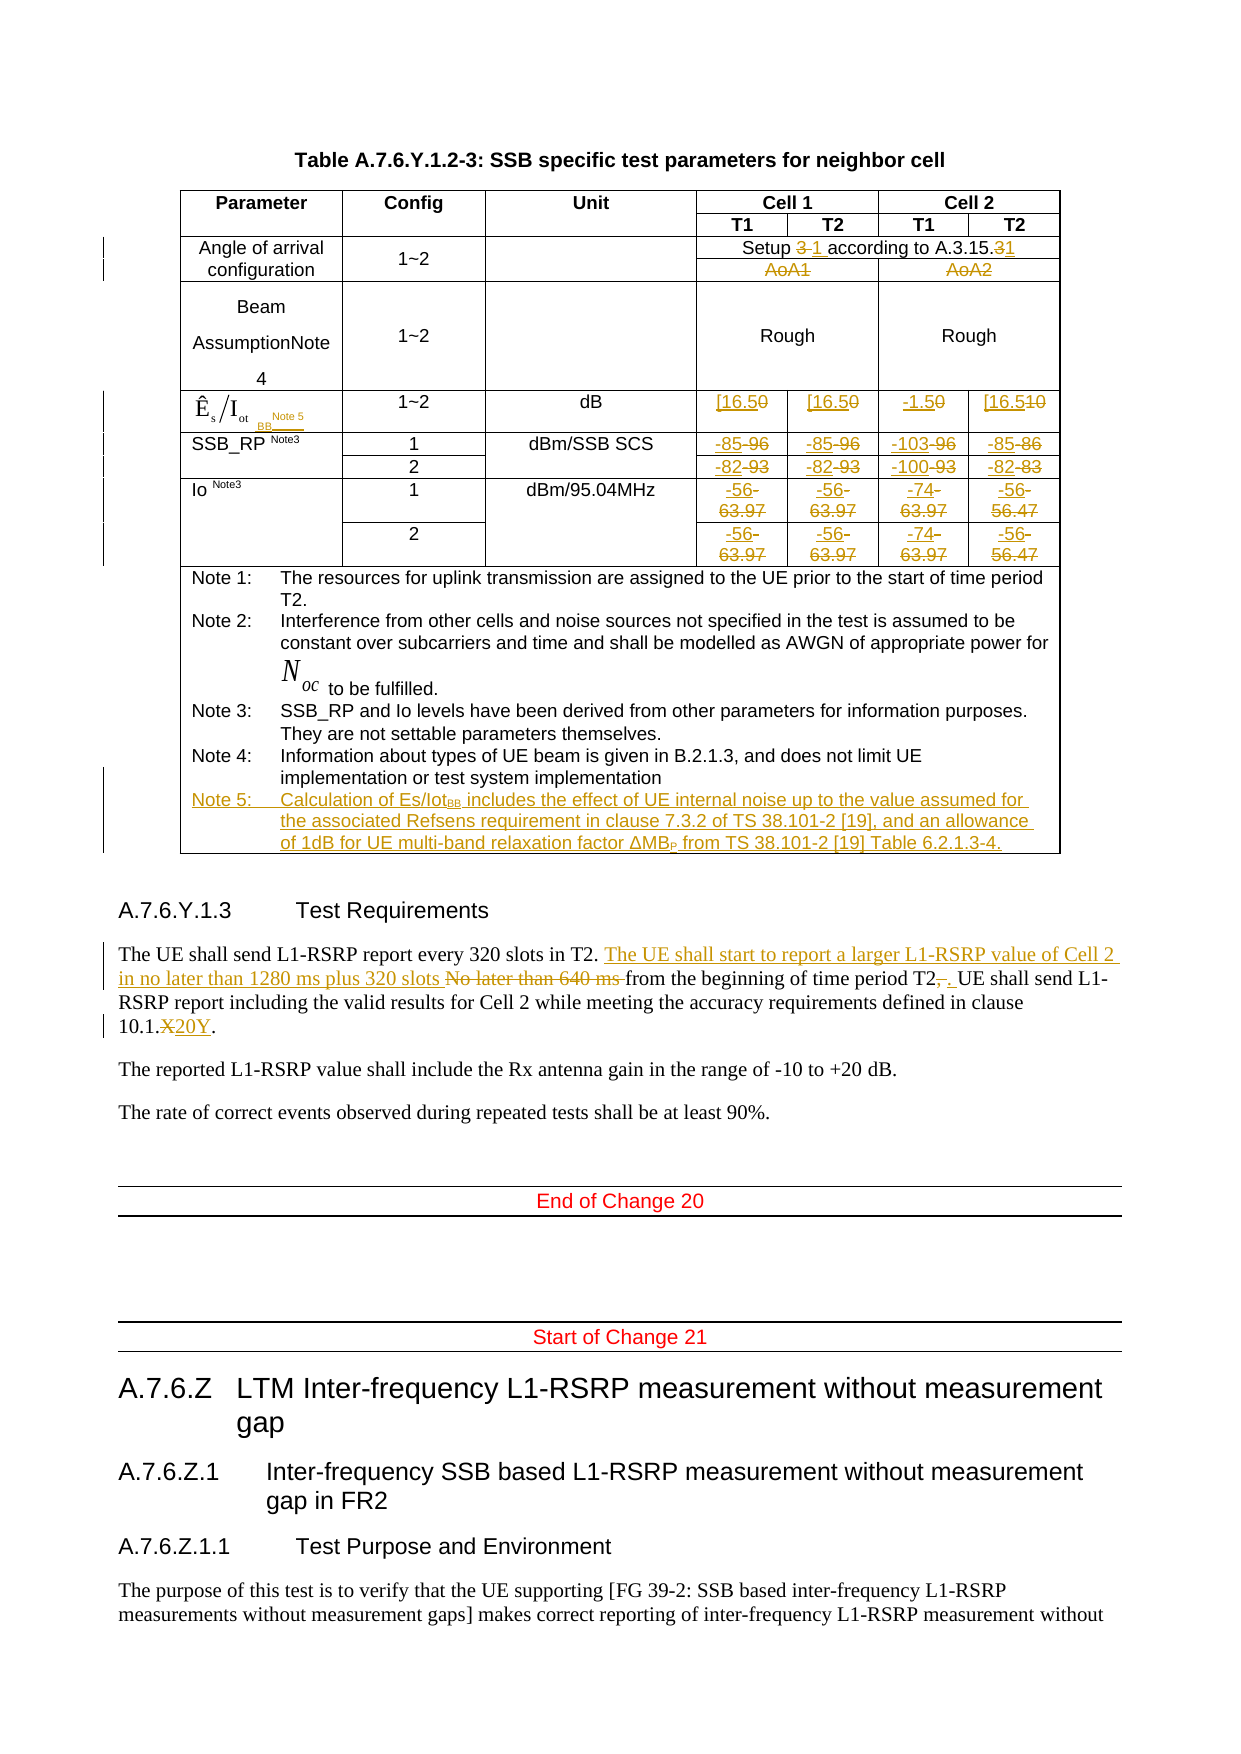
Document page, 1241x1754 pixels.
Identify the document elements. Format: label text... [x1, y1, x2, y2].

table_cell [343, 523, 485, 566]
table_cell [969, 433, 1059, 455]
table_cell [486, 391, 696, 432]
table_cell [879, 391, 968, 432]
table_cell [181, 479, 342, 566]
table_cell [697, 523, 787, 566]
subtitle A.7.6.Z LTM Inter-frequency L1-RSRP measurement without measurement gap [118, 1371, 1122, 1438]
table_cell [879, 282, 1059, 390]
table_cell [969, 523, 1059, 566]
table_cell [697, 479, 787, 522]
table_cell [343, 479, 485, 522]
text The UE shall send L1-RSRP report every 320 slots in T2. from the beginning of time period T2UE shall send L1-RSRP report including the valid results for Cell 2 while meeting the accuracy requirements defined in clause 10.1.. [118, 942, 1122, 1038]
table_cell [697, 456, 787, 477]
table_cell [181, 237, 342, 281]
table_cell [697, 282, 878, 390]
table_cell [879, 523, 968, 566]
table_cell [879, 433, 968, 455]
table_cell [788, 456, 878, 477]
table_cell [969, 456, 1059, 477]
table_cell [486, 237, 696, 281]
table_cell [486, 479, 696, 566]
text Start of Change 21 [118, 1323, 1122, 1351]
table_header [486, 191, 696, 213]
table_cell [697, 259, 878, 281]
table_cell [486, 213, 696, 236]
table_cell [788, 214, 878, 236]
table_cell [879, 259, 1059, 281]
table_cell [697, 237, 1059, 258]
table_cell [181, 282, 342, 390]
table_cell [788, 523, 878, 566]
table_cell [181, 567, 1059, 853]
text End of Change 20 [118, 1187, 1122, 1215]
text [118, 1578, 1122, 1626]
subtitle A.7.6.Z.1 Inter-frequency SSB based L1-RSRP measurement without measurement gap in FR2 [118, 1457, 1122, 1514]
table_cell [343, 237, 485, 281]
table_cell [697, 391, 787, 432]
subtitle A.7.6.Z.1.1 Test Purpose and Environment [118, 1533, 1122, 1559]
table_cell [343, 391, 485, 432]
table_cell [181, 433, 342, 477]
text The reported L1-RSRP value shall include the Rx antenna gain in the range of -10 to +20 dB. [118, 1057, 1122, 1081]
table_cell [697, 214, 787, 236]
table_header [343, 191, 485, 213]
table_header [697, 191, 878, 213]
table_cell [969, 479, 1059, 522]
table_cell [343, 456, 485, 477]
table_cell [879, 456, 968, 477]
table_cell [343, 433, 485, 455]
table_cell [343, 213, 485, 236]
text The rate of correct events observed during repeated tests shall be at least 90%. [118, 1100, 1122, 1124]
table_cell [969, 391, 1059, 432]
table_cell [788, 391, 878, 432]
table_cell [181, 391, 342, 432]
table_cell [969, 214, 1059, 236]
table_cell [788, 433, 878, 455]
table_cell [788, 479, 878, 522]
subtitle A.7.6.Y.1.3 Test Requirements [118, 897, 1122, 923]
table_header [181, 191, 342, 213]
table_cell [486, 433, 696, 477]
text Table A.7.6.Y.1.2-3: SSB specific test parameters for neighbor cell [118, 148, 1122, 172]
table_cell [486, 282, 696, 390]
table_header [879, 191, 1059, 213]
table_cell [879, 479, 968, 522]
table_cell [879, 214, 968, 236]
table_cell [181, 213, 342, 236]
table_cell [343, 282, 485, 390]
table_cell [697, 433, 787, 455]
